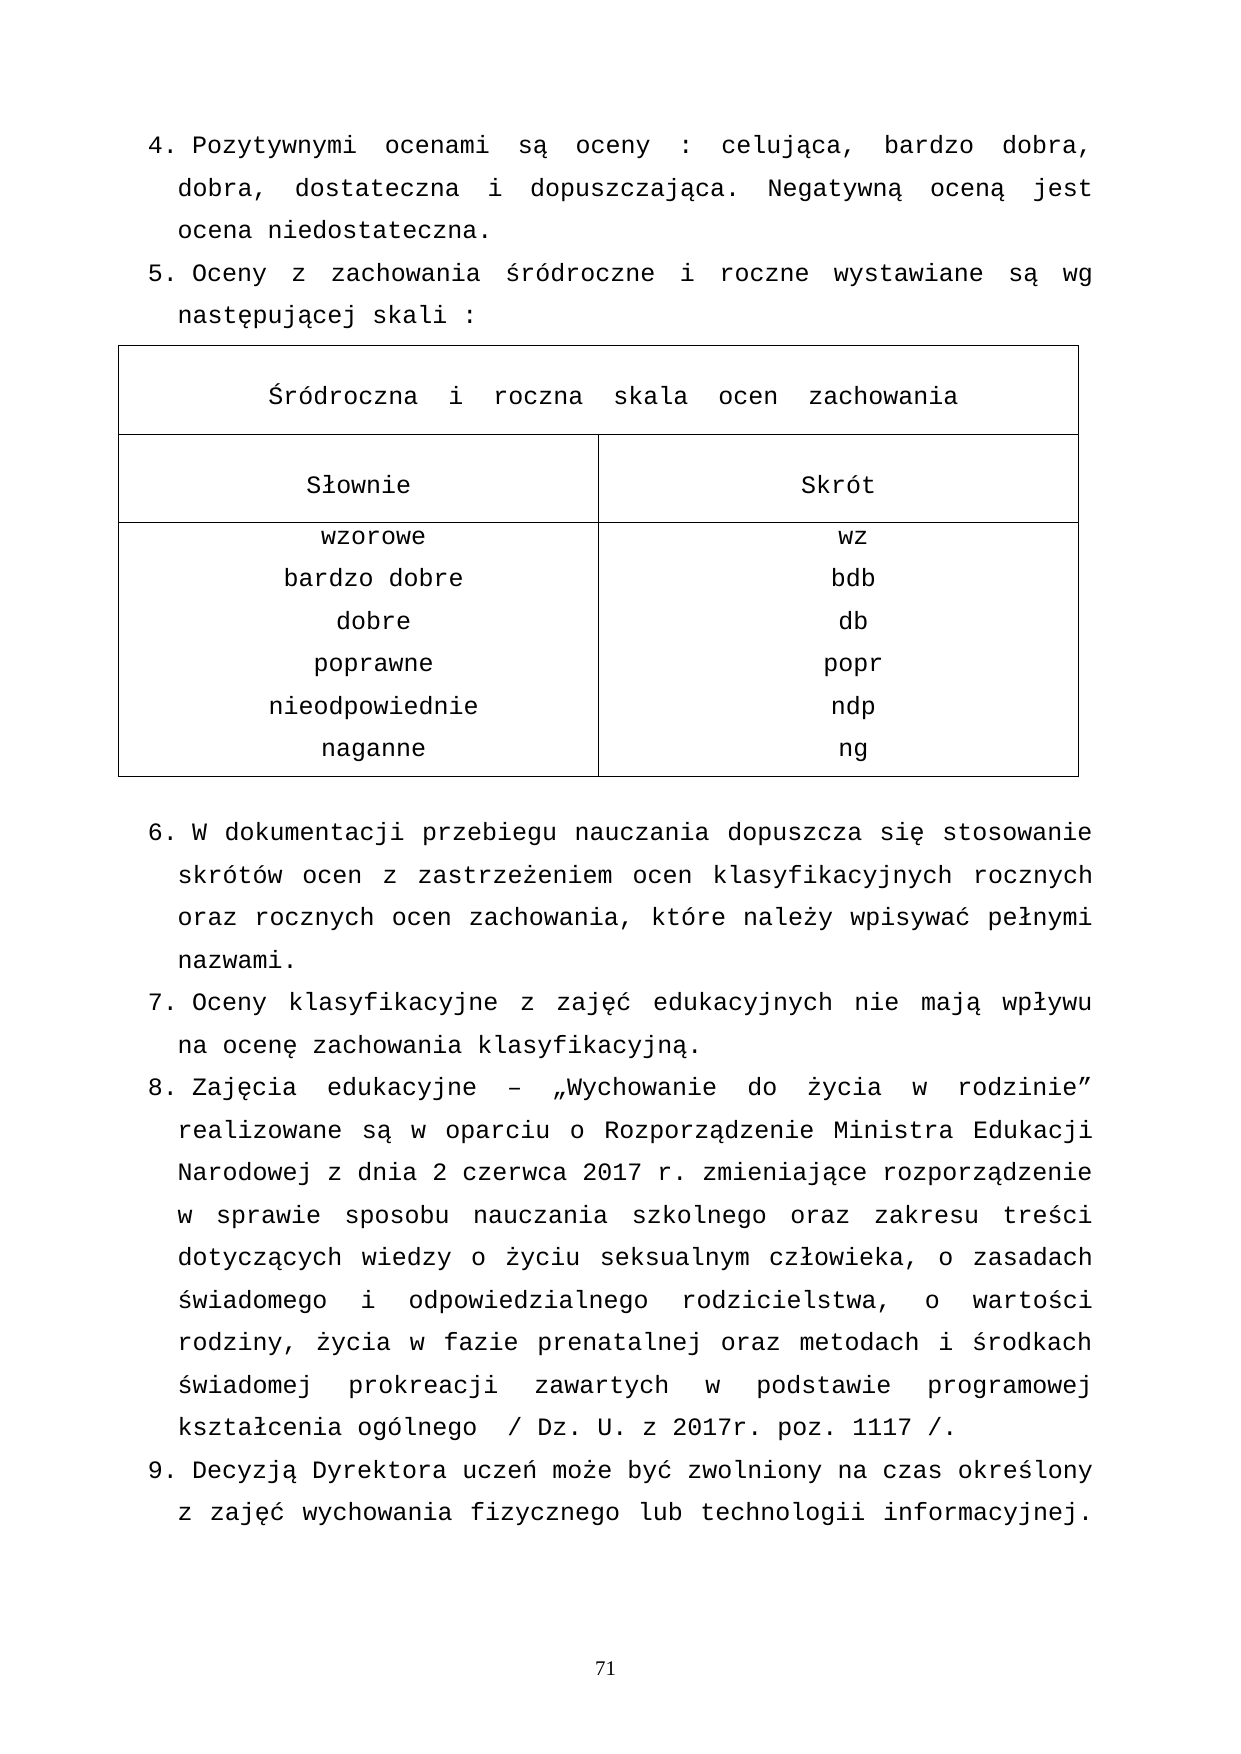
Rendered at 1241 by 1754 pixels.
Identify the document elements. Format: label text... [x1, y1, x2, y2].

table_cell wz bdb db popr ndp ng [599, 523, 1078, 776]
list Pozytywnymi ocenami są oceny : celująca, bardzo dobra, dobra, dostateczna i dopuszczająca. Negatywną oceną jest ocena niedostateczna. [148, 133, 1093, 246]
list W dokumentacji przebiegu nauczania dopuszcza się stosowanie skrótów ocen z zastrzeżeniem ocen klasyfikacyjnych rocznych oraz rocznych ocen zachowania, które należy wpisywać pełnymi nazwami. [148, 820, 1093, 976]
table_cell Słownie [119, 435, 598, 522]
table_header Śródroczna i roczna skala ocen zachowania [119, 346, 1078, 434]
list Oceny z zachowania śródroczne i roczne wystawiane są wg następującej skali : [148, 260, 1093, 331]
list Oceny klasyfikacyjne z zajęć edukacyjnych nie mają wpływu na ocenę zachowania klasyfikacyjną. [148, 990, 1093, 1061]
table_cell wzorowe bardzo dobre dobre poprawne nieodpowiednie naganne [119, 523, 598, 776]
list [148, 1457, 1093, 1528]
list Zajęcia edukacyjne – „Wychowanie do życia w rodzinie” realizowane są w oparciu o Rozporządzenie Ministra Edukacji Narodowej z dnia 2 czerwca 2017 r. zmieniające rozporządzenie w sprawie sposobu nauczania szkolnego oraz zakresu treści dotyczących wiedzy o życiu seksualnym człowieka, o zasadach świadomego i odpowiedzialnego rodzicielstwa, o wartości rodziny, życia w fazie prenatalnej oraz metodach i środkach świadomej prokreacji zawartych w podstawie programowej kształcenia ogólnego / Dz. U. z 2017r. poz. 1117 /. [148, 1075, 1093, 1443]
table_cell Skrót [599, 435, 1078, 522]
